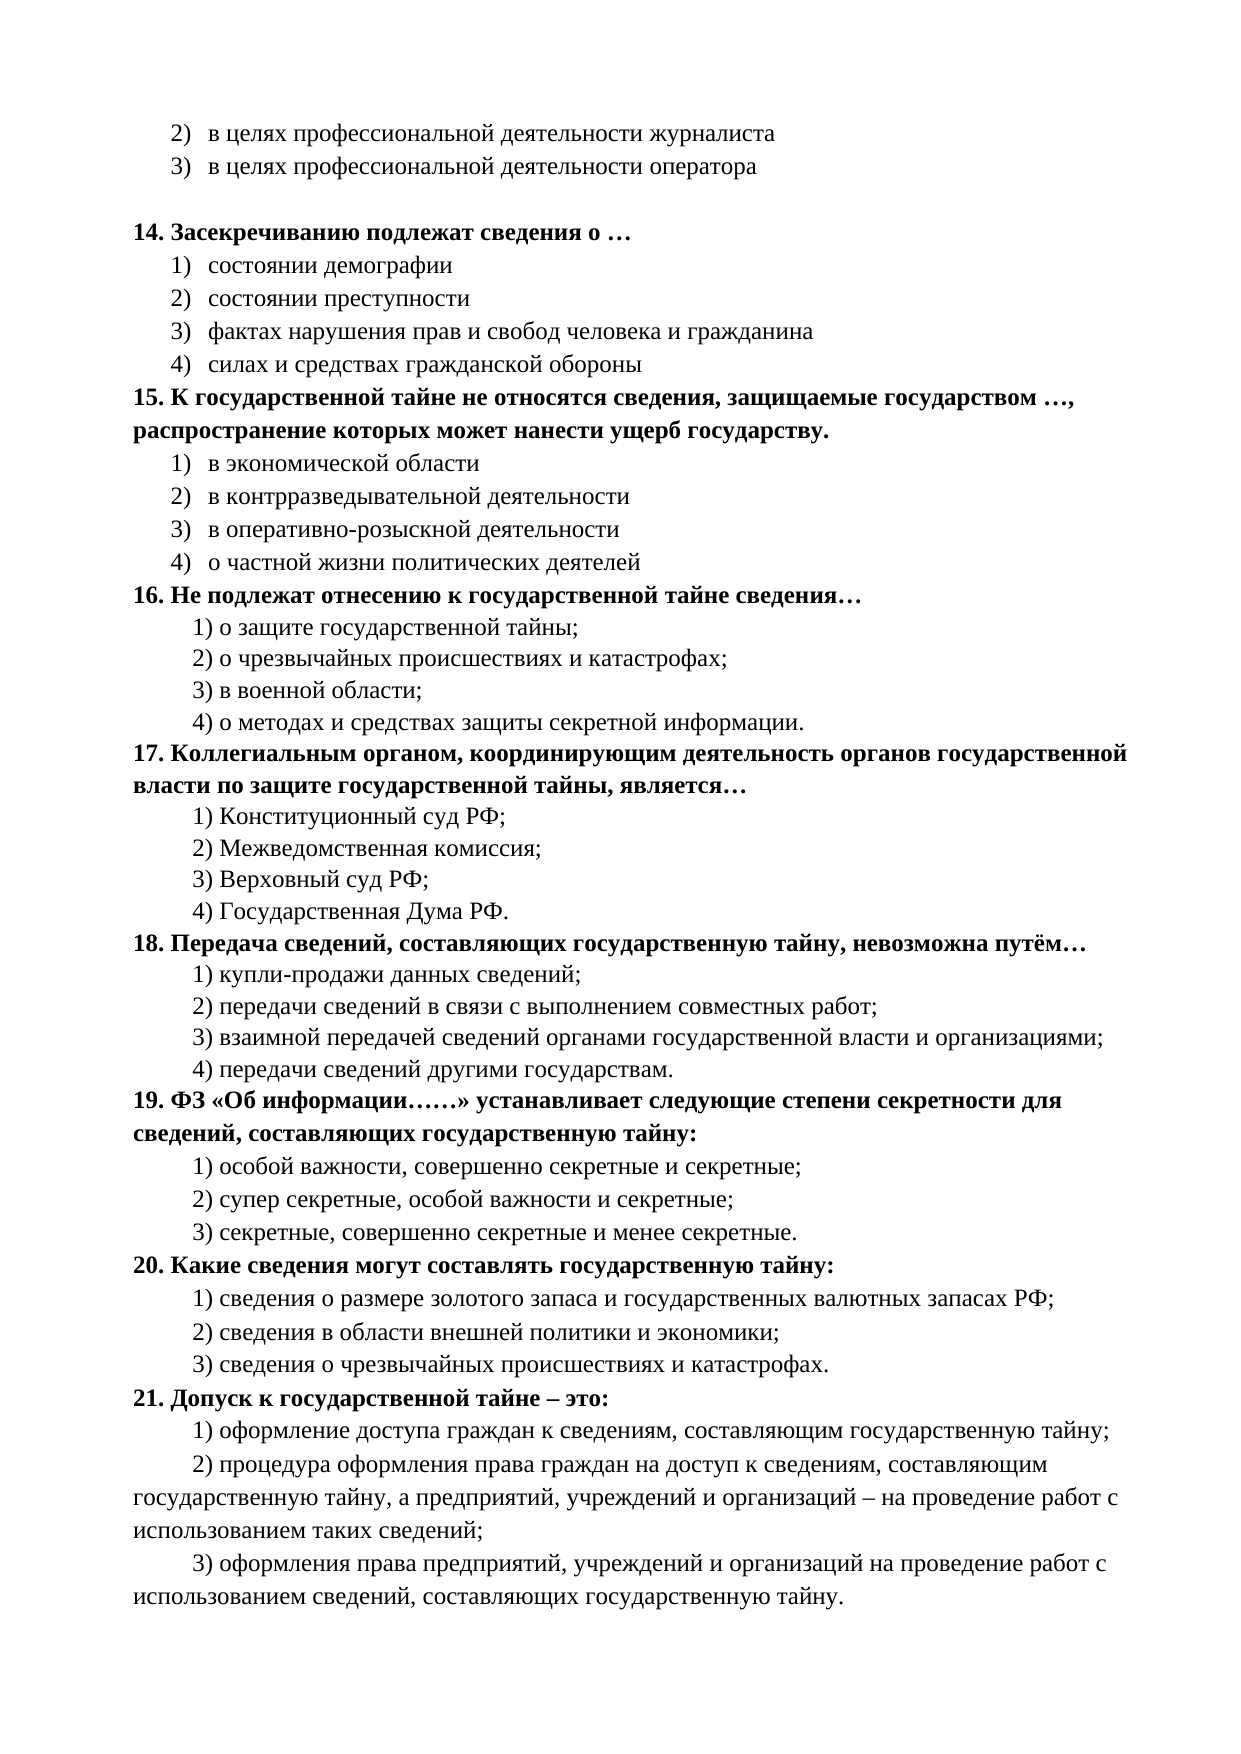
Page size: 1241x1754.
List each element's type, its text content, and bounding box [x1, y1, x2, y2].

list состоянии демографии [170, 250, 1152, 279]
list в целях профессиональной деятельности оператора [170, 151, 1152, 180]
list в оперативно-розыскной деятельности [170, 514, 1152, 543]
text 2) о чрезвычайных происшествиях и катастрофах; [133, 643, 1152, 672]
list в контрразведывательной деятельности [170, 481, 1152, 510]
text 3) Верховный суд РФ; [133, 864, 1152, 893]
text 19. ФЗ «Об информации……» устанавливает следующие степени секретности для сведений, составляющих государственную тайну: [133, 1085, 1152, 1147]
text 18. Передача сведений, составляющих государственную тайну, невозможна путём… [133, 928, 1152, 956]
text 1) оформление доступа граждан к сведениям, составляющим государственную тайну; [133, 1416, 1152, 1444]
text 4) о методах и средствах защиты секретной информации. [133, 707, 1152, 735]
text 2) сведения в области внешней политики и экономики; [133, 1317, 1152, 1345]
text 1) о защите государственной тайны; [133, 612, 1152, 641]
text 1) Конституционный суд РФ; [133, 801, 1152, 830]
text 16. Не подлежат отнесению к государственной тайне сведения… [133, 580, 1152, 609]
text 20. Какие сведения могут составлять государственную тайну: [133, 1251, 1152, 1279]
text 14. Засекречиванию подлежат сведения о … [133, 217, 1152, 246]
text 2) процедура оформления права граждан на доступ к сведениям, составляющим государственную тайну, а предприятий, учреждений и организаций – на проведение работ с использованием таких сведений; [133, 1449, 1152, 1543]
text 2) Межведомственная комиссия; [133, 833, 1152, 862]
text 2) передачи сведений в связи с выполнением совместных работ; [133, 991, 1152, 1019]
list состоянии преступности [170, 283, 1152, 312]
text 3) сведения о чрезвычайных происшествиях и катастрофах. [133, 1349, 1152, 1378]
text 21. Допуск к государственной тайне – это: [133, 1383, 1152, 1411]
text 1) сведения о размере золотого запаса и государственных валютных запасах РФ; [133, 1283, 1152, 1312]
text 2) супер секретные, особой важности и секретные; [133, 1184, 1152, 1213]
text 3) оформления права предприятий, учреждений и организаций на проведение работ с использованием сведений, составляющих государственную тайну. [133, 1548, 1152, 1609]
text 3) взаимной передачей сведений органами государственной власти и организациями; [133, 1022, 1152, 1051]
list силах и средствах гражданской обороны [170, 349, 1152, 378]
text 4) Государственная Дума РФ. [133, 896, 1152, 925]
text 17. Коллегиальным органом, координирующим деятельность органов государственной власти по защите государственной тайны, является… [133, 738, 1152, 798]
list в экономической области [170, 448, 1152, 477]
list в целях профессиональной деятельности журналиста [170, 118, 1152, 147]
text 1) купли-продажи данных сведений; [133, 959, 1152, 988]
text 3) секретные, совершенно секретные и менее секретные. [133, 1217, 1152, 1246]
list фактах нарушения прав и свобод человека и гражданина [170, 316, 1152, 345]
text 4) передачи сведений другими государствам. [133, 1054, 1152, 1083]
text 3) в военной области; [133, 675, 1152, 704]
text 1) особой важности, совершенно секретные и секретные; [133, 1151, 1152, 1180]
text 15. К государственной тайне не относятся сведения, защищаемые государством …, распространение которых может нанести ущерб государству. [133, 382, 1152, 444]
list о частной жизни политических деятелей [170, 547, 1152, 576]
